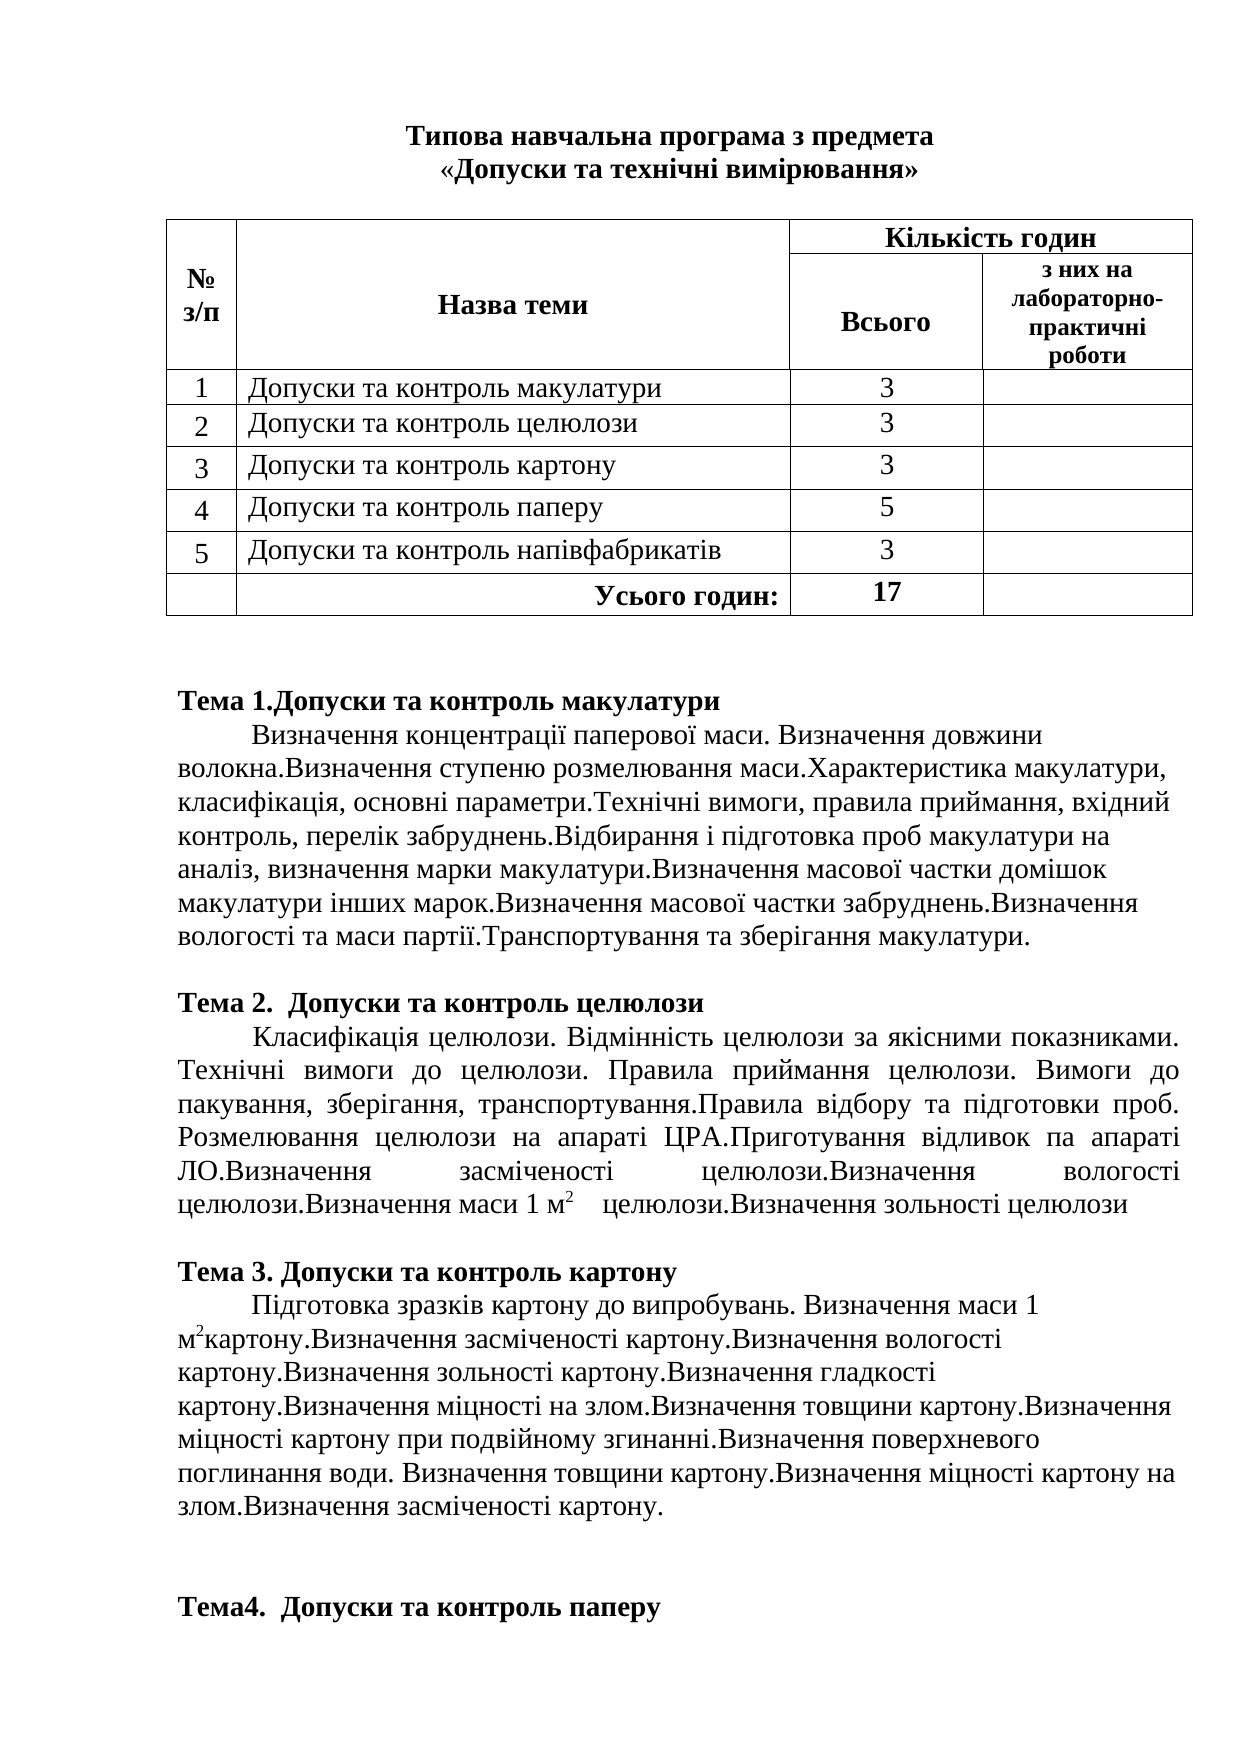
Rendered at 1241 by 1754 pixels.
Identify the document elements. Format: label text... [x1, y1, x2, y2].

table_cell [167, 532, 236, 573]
text Підготовка зразків картону до випробувань. Визначення маси 1 м2картону.Визначення засміченості картону.Визначення вологості картону.Визначення зольності картону.Визначення гладкості картону.Визначення міцності на злом.Визначення товщини картону.Визначення міцності картону при подвійному згинанні.Визначення поверхневого поглинання води. Визначення товщини картону.Визначення міцності картону на злом.Визначення засміченості картону. [177, 1287, 1181, 1522]
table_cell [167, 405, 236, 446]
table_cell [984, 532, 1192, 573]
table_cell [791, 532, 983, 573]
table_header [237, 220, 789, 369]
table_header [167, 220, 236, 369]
text Тема4. Допуски та контроль паперу [177, 1589, 1181, 1623]
text Типова навчальна програма з предмета [158, 118, 1181, 152]
text «Допуски та технічні вимірювання» [177, 152, 1181, 185]
text Тема 2. Допуски та контроль целюлози [177, 985, 1181, 1019]
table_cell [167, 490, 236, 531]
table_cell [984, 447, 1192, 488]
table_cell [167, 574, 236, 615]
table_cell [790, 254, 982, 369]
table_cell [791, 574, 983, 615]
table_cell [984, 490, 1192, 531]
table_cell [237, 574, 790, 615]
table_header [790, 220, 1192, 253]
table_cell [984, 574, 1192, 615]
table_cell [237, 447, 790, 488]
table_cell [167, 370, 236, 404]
text Тема 1.Допуски та контроль макулатури [177, 683, 1181, 717]
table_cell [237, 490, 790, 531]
text Класифікація целюлози. Відмінність целюлози за якісними показниками. Технічні вимоги до целюлози. Правила приймання целюлози. Вимоги до пакування, зберігання, транспортування.Правила відбору та підготовки проб. Розмелювання целюлози на апараті ЦРА.Приготування відливок па апараті ЛО.Визначення засміченості целюлози.Визначення вологості целюлози.Визначення маси целюлози.Визначення зольності целюлози [177, 1019, 1181, 1220]
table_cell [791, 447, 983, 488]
text Тема 3. Допуски та контроль картону [177, 1254, 1181, 1287]
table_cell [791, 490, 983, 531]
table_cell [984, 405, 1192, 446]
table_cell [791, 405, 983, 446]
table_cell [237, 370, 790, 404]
text Визначення концентрації паперової маси. Визначення довжини волокна.Визначення ступеню розмелювання маси.Характеристика макулатури, класифікація, основні параметри.Технічні вимоги, правила приймання, вхідний контроль, перелік забруднень.Відбирання і підготовка проб макулатури на аналіз, визначення марки макулатури.Визначення масової частки домішок макулатури інших марок.Визначення масової частки забруднень.Визначення вологості та маси партії.Транспортування та зберігання макулатури. [177, 717, 1181, 952]
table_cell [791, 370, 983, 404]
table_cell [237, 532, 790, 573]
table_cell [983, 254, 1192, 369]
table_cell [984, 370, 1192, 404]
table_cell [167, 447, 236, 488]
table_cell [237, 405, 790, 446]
